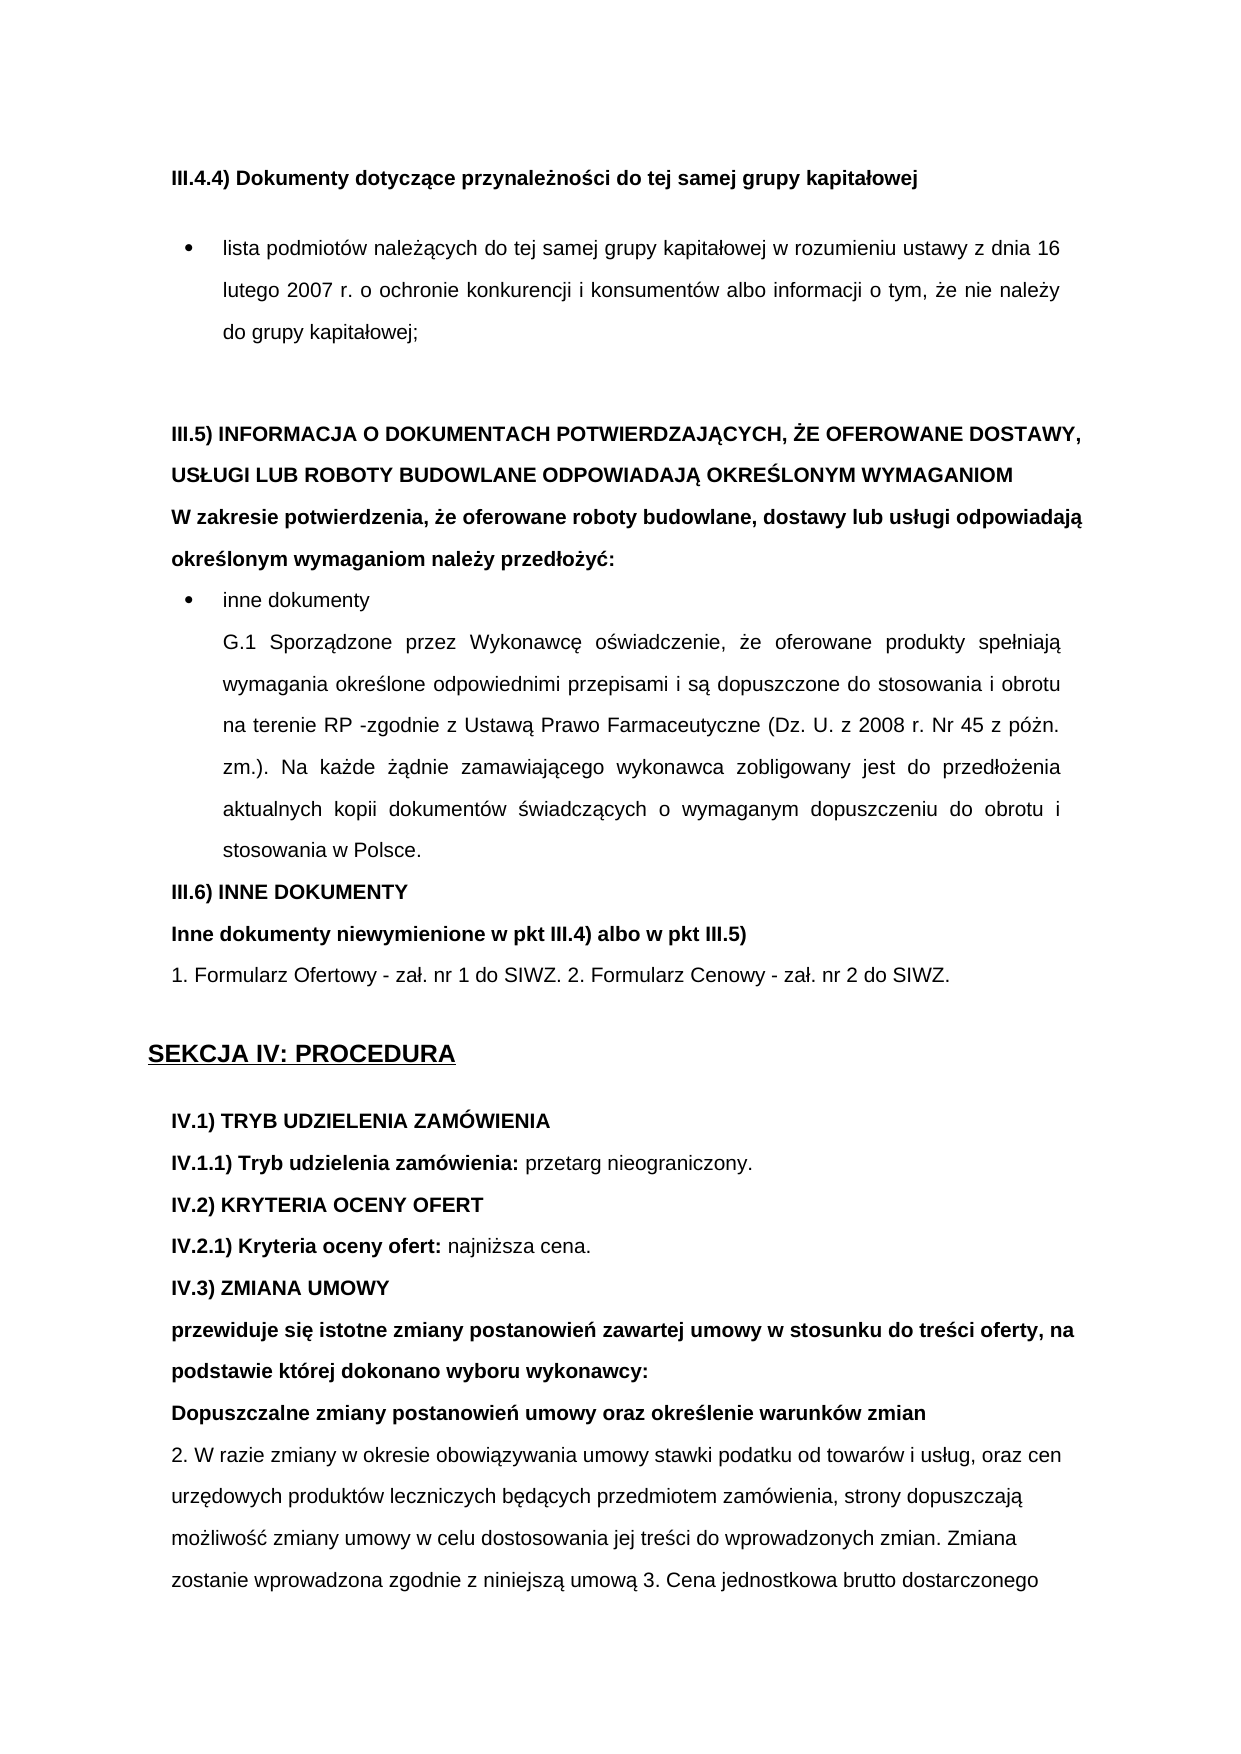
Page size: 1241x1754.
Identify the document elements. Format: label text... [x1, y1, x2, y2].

text 1. Formularz Ofertowy - zał. nr 1 do SIWZ. 2. Formularz Cenowy - zał. nr 2 do SIWZ. [171, 946, 1093, 987]
text IV.1) TRYB UDZIELENIA ZAMÓWIENIA [171, 1091, 1093, 1133]
text G.1 Sporządzone przez Wykonawcę oświadczenie, że oferowane produkty spełniają wymagania określone odpowiednimi przepisami i są dopuszczone do stosowania i obrotu na terenie RP -zgodnie z Ustawą Prawo Farmaceutyczne (Dz. U. z 2008 r. Nr 45 z póżn. zm.). Na każde żądnie zamawiającego wykonawca zobligowany jest do przedłożenia aktualnych kopii dokumentów świadczących o wymaganym dopuszczeniu do obrotu i stosowania w Polsce. [223, 612, 1061, 862]
text IV.2) KRYTERIA OCENY OFERT [171, 1175, 1093, 1216]
text przewiduje się istotne zmiany postanowień zawartej umowy w stosunku do treści oferty, na podstawie której dokonano wyboru wykonawcy: [171, 1300, 1093, 1383]
text W zakresie potwierdzenia, że oferowane roboty budowlane, dostawy lub usługi odpowiadają określonym wymaganiom należy przedłożyć: [171, 487, 1093, 571]
text SEKCJA IV: PROCEDURA [148, 1026, 1093, 1068]
list inne dokumenty [185, 571, 1061, 612]
text IV.1.1) Tryb udzielenia zamówienia: przetarg nieograniczony. [171, 1133, 1093, 1175]
text III.6) INNE DOKUMENTY [171, 862, 1093, 904]
text IV.2.1) Kryteria oceny ofert: najniższa cena. [171, 1216, 1093, 1258]
text IV.3) ZMIANA UMOWY [171, 1258, 1093, 1300]
text III.5) INFORMACJA O DOKUMENTACH POTWIERDZAJĄCYCH, ŻE OFEROWANE DOSTAWY, USŁUGI LUB ROBOTY BUDOWLANE ODPOWIADAJĄ OKREŚLONYM WYMAGANIOM [171, 404, 1093, 487]
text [171, 1425, 1093, 1591]
text Dopuszczalne zmiany postanowień umowy oraz określenie warunków zmian [171, 1383, 1093, 1425]
text Inne dokumenty niewymienione w pkt III.4) albo w pkt III.5) [171, 904, 1093, 946]
list lista podmiotów należących do tej samej grupy kapitałowej w rozumieniu ustawy z dnia 16 lutego 2007 r. o ochronie konkurencji i konsumentów albo informacji o tym, że nie należy do grupy kapitałowej; [185, 218, 1061, 343]
text III.4.4) Dokumenty dotyczące przynależności do tej samej grupy kapitałowej [171, 148, 1093, 189]
